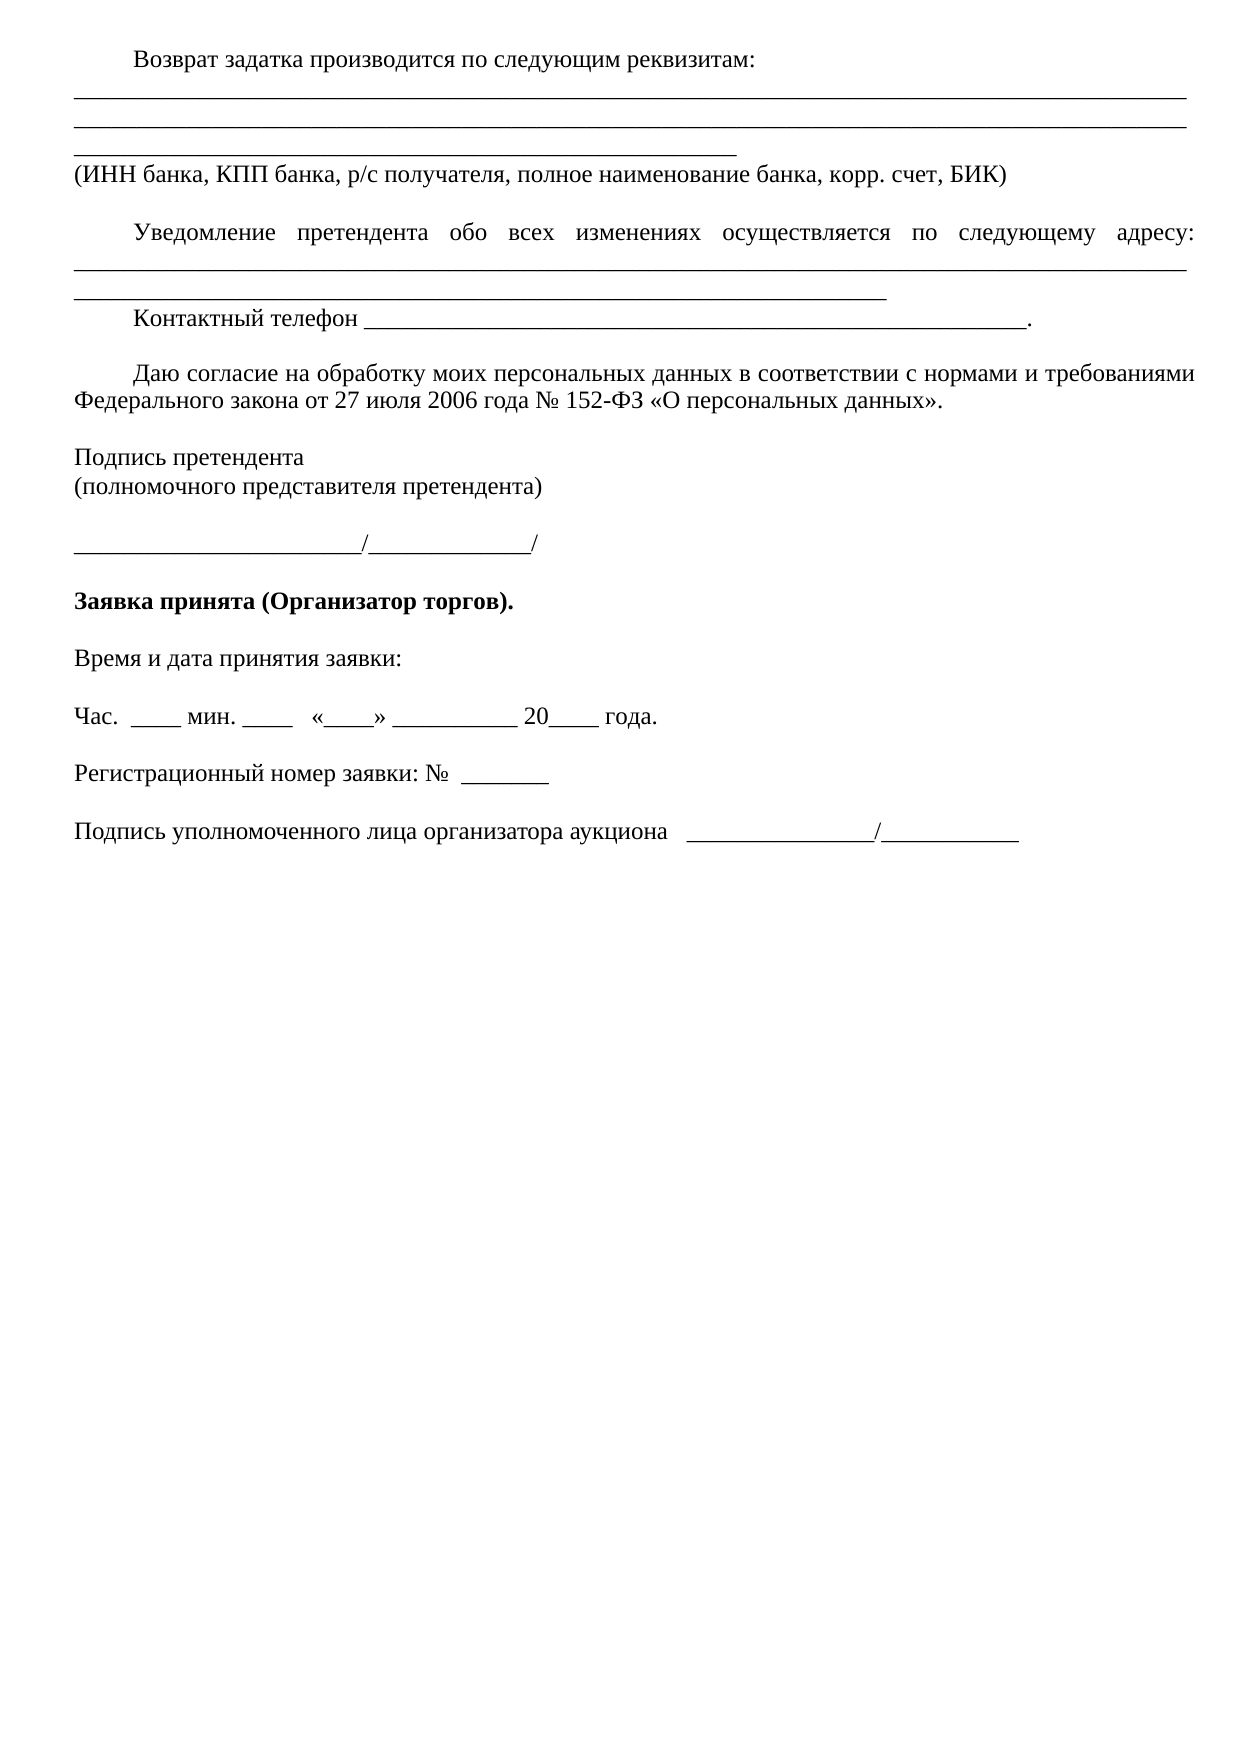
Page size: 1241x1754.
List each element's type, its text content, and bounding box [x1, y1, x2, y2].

text Даю согласие на обработку моих персональных данных в соответствии с нормами и требованиями Федерального закона от 27 июля 2006 года № 152-ФЗ «О персональных данных». [74, 361, 1196, 413]
text Время и дата принятия заявки: [74, 643, 1196, 672]
text Уведомление претендента обо всех изменениях осуществляется по следующему адресу: __________________________________________________________________________________________________________________________________________________________ [74, 217, 1196, 303]
text Подпись претендента [74, 442, 1196, 471]
text Регистрационный номер заявки: № _______ [74, 758, 1196, 787]
text _______________________________________________________________________________________________________________________________________________________________________________________________________________________________________ [74, 73, 1196, 159]
text _______________________/_____________/ [74, 528, 1196, 557]
text Заявка принята (Организатор торгов). [74, 586, 1196, 615]
text (ИНН банка, КПП банка, р/с получателя, полное наименование банка, корр. счет, БИК) [74, 159, 1196, 188]
text (полномочного представителя претендента) [74, 471, 1196, 500]
text Возврат задатка производится по следующим реквизитам: [74, 44, 1196, 73]
text Подпись уполномоченного лица организатора аукциона _______________/___________ [74, 816, 1196, 845]
text Контактный телефон _____________________________________________________. [74, 303, 1196, 332]
text Час. ____ мин. ____ «____» __________ 20____ года. [74, 701, 1196, 730]
